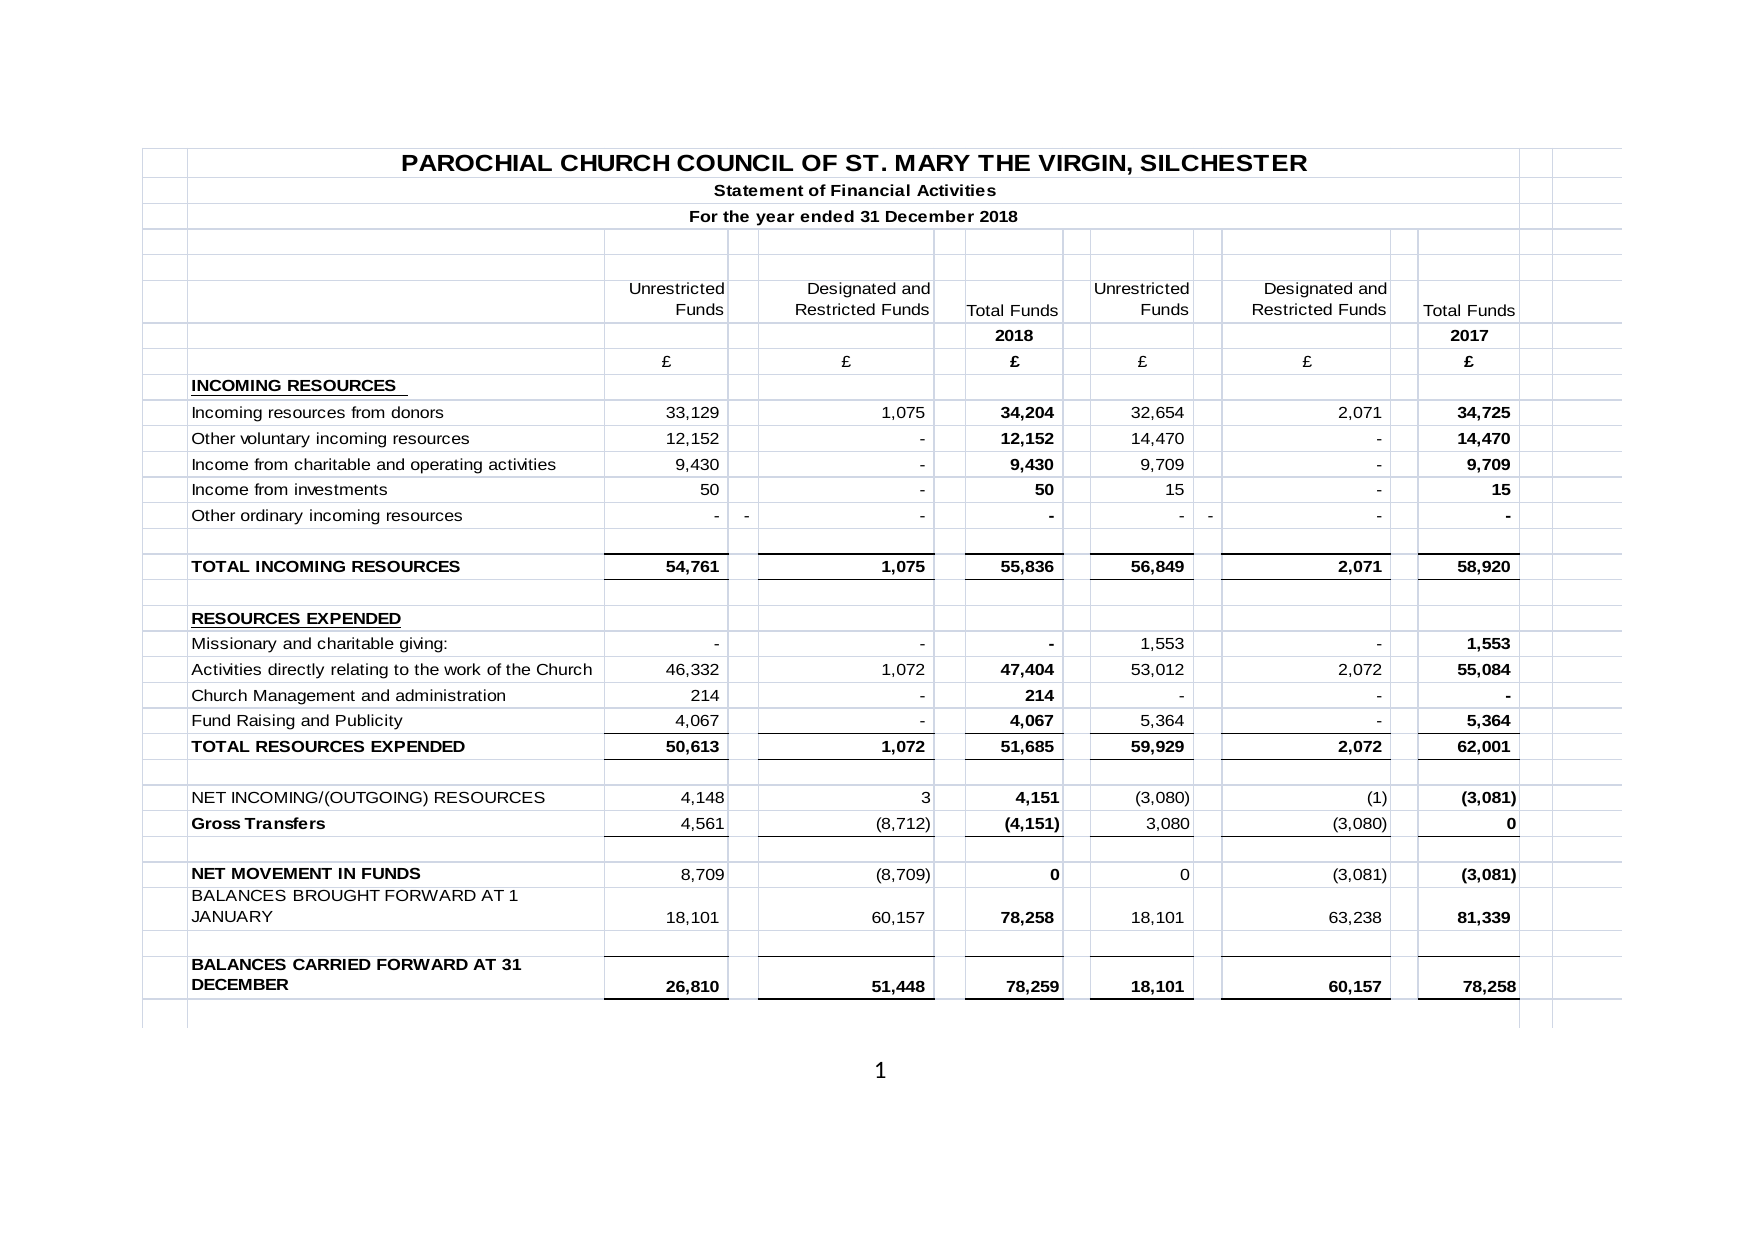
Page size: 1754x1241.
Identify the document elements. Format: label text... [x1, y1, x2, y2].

text 1 [142, 1054, 1618, 1084]
